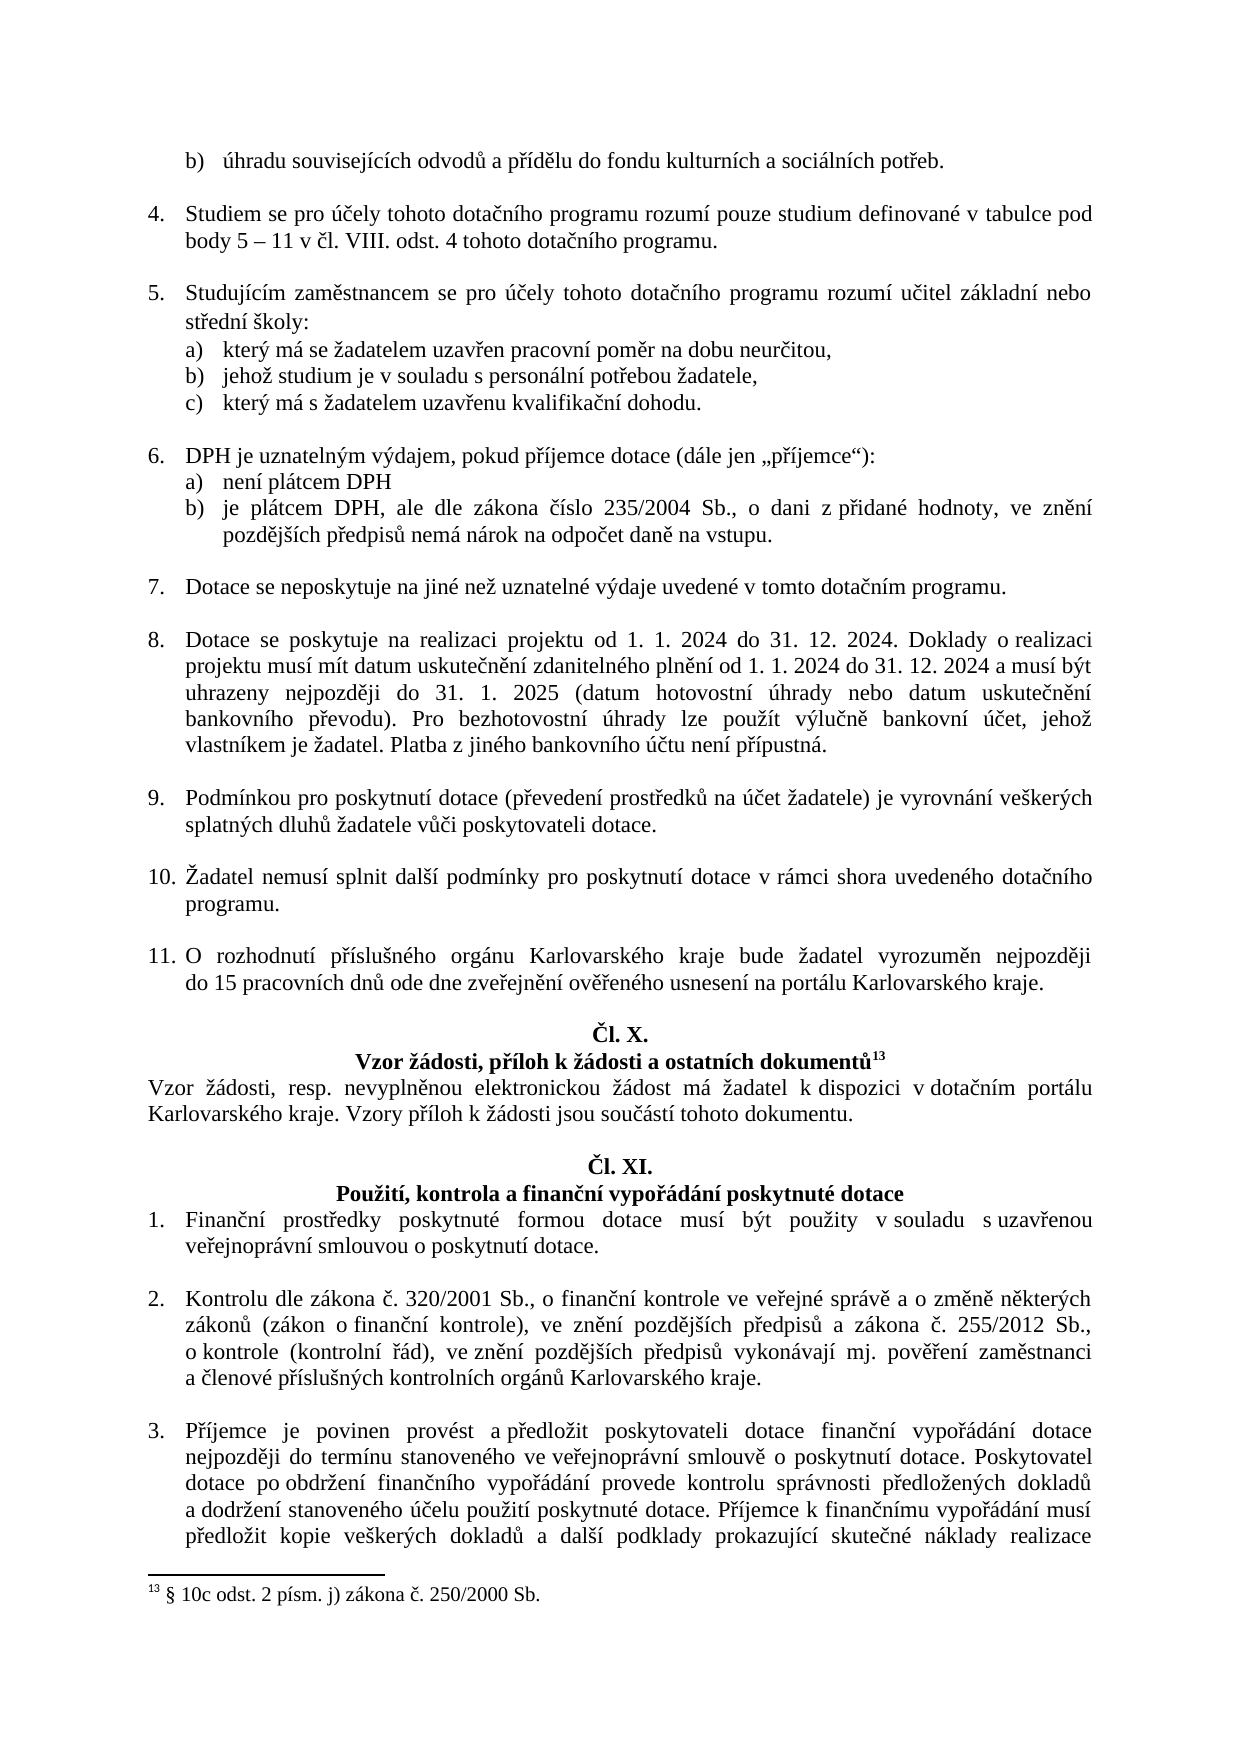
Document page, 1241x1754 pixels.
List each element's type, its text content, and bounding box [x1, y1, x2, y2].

list Studiem se pro účely tohoto dotačního programu rozumí pouze studium definované v tabulce pod body 5 – 11 v čl. VIII. odst. 4 tohoto dotačního programu. [148, 200, 1093, 253]
list DPH je uznatelným výdajem, pokud příjemce dotace (dále jen „příjemce“): [148, 442, 1093, 468]
list Kontrolu dle zákona č. 320/2001 Sb., o finanční kontrole ve veřejné správě a o změně některých zákonů (zákon o finanční kontrole), ve znění pozdějších předpisů a zákona č. 255/2012 Sb., o kontrole (kontrolní řád), ve znění pozdějších předpisů vykonávají mj. pověření zaměstnanci a členové příslušných kontrolních orgánů Karlovarského kraje. [148, 1285, 1093, 1390]
list Čl. XI. [148, 1153, 1093, 1179]
list jehož studium je v souladu s personální potřebou žadatele, [185, 363, 1093, 389]
list který má s žadatelem uzavřenu kvalifikační dohodu. [185, 389, 1093, 415]
list úhradu souvisejících odvodů a přídělu do fondu kulturních a sociálních potřeb. [185, 148, 1093, 174]
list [148, 1417, 1093, 1548]
list Žadatel nemusí splnit další podmínky pro poskytnutí dotace v rámci shora uvedeného dotačního programu. [148, 863, 1093, 916]
list Finanční prostředky poskytnuté formou dotace musí být použity v souladu s uzavřenou veřejnoprávní smlouvou o poskytnutí dotace. [148, 1206, 1093, 1259]
list Dotace se poskytuje na realizaci projektu od 1. 1. 2024 do 31. 12. 2024. Doklady o realizaci projektu musí mít datum uskutečnění zdanitelného plnění od 1. 1. 2024 do 31. 12. 2024 a musí být uhrazeny nejpozději do 31. 1. 2025 (datum hotovostní úhrady nebo datum uskutečnění bankovního převodu). Pro bezhotovostní úhrady lze použít výlučně bankovní účet, jehož vlastníkem je žadatel. Platba z jiného bankovního účtu není přípustná. [148, 626, 1093, 758]
list O rozhodnutí příslušného orgánu Karlovarského kraje bude žadatel vyrozuměn nejpozději do 15 pracovních dnů ode dne zveřejnění ověřeného usnesení na portálu Karlovarského kraje. [148, 942, 1093, 995]
list Podmínkou pro poskytnutí dotace (převedení prostředků na účet žadatele) je vyrovnání veškerých splatných dluhů žadatele vůči poskytovateli dotace. [148, 784, 1093, 837]
text Vzor žádosti, příloh k žádosti a ostatních dokumentů [148, 1048, 1093, 1074]
list Studujícím zaměstnancem se pro účely tohoto dotačního programu rozumí učitel základní nebo střední školy: [148, 279, 1093, 334]
list který má se žadatelem uzavřen pracovní poměr na dobu neurčitou, [185, 336, 1093, 363]
text Vzor žádosti, resp. nevyplněnou elektronickou žádost má žadatel k dispozici v dotačním portálu Karlovarského kraje. Vzory příloh k žádosti jsou součástí tohoto dokumentu. [148, 1074, 1093, 1127]
list je plátcem DPH, ale dle zákona číslo 235/2004 Sb., o dani z přidané hodnoty, ve znění pozdějších předpisů nemá nárok na odpočet daně na vstupu. [185, 494, 1093, 547]
text Použití, kontrola a finanční vypořádání poskytnuté dotace [148, 1179, 1093, 1206]
list není plátcem DPH [185, 468, 1093, 494]
text Čl. X. [148, 1021, 1093, 1048]
list Dotace se neposkytuje na jiné než uznatelné výdaje uvedené v tomto dotačním programu. [148, 573, 1093, 600]
